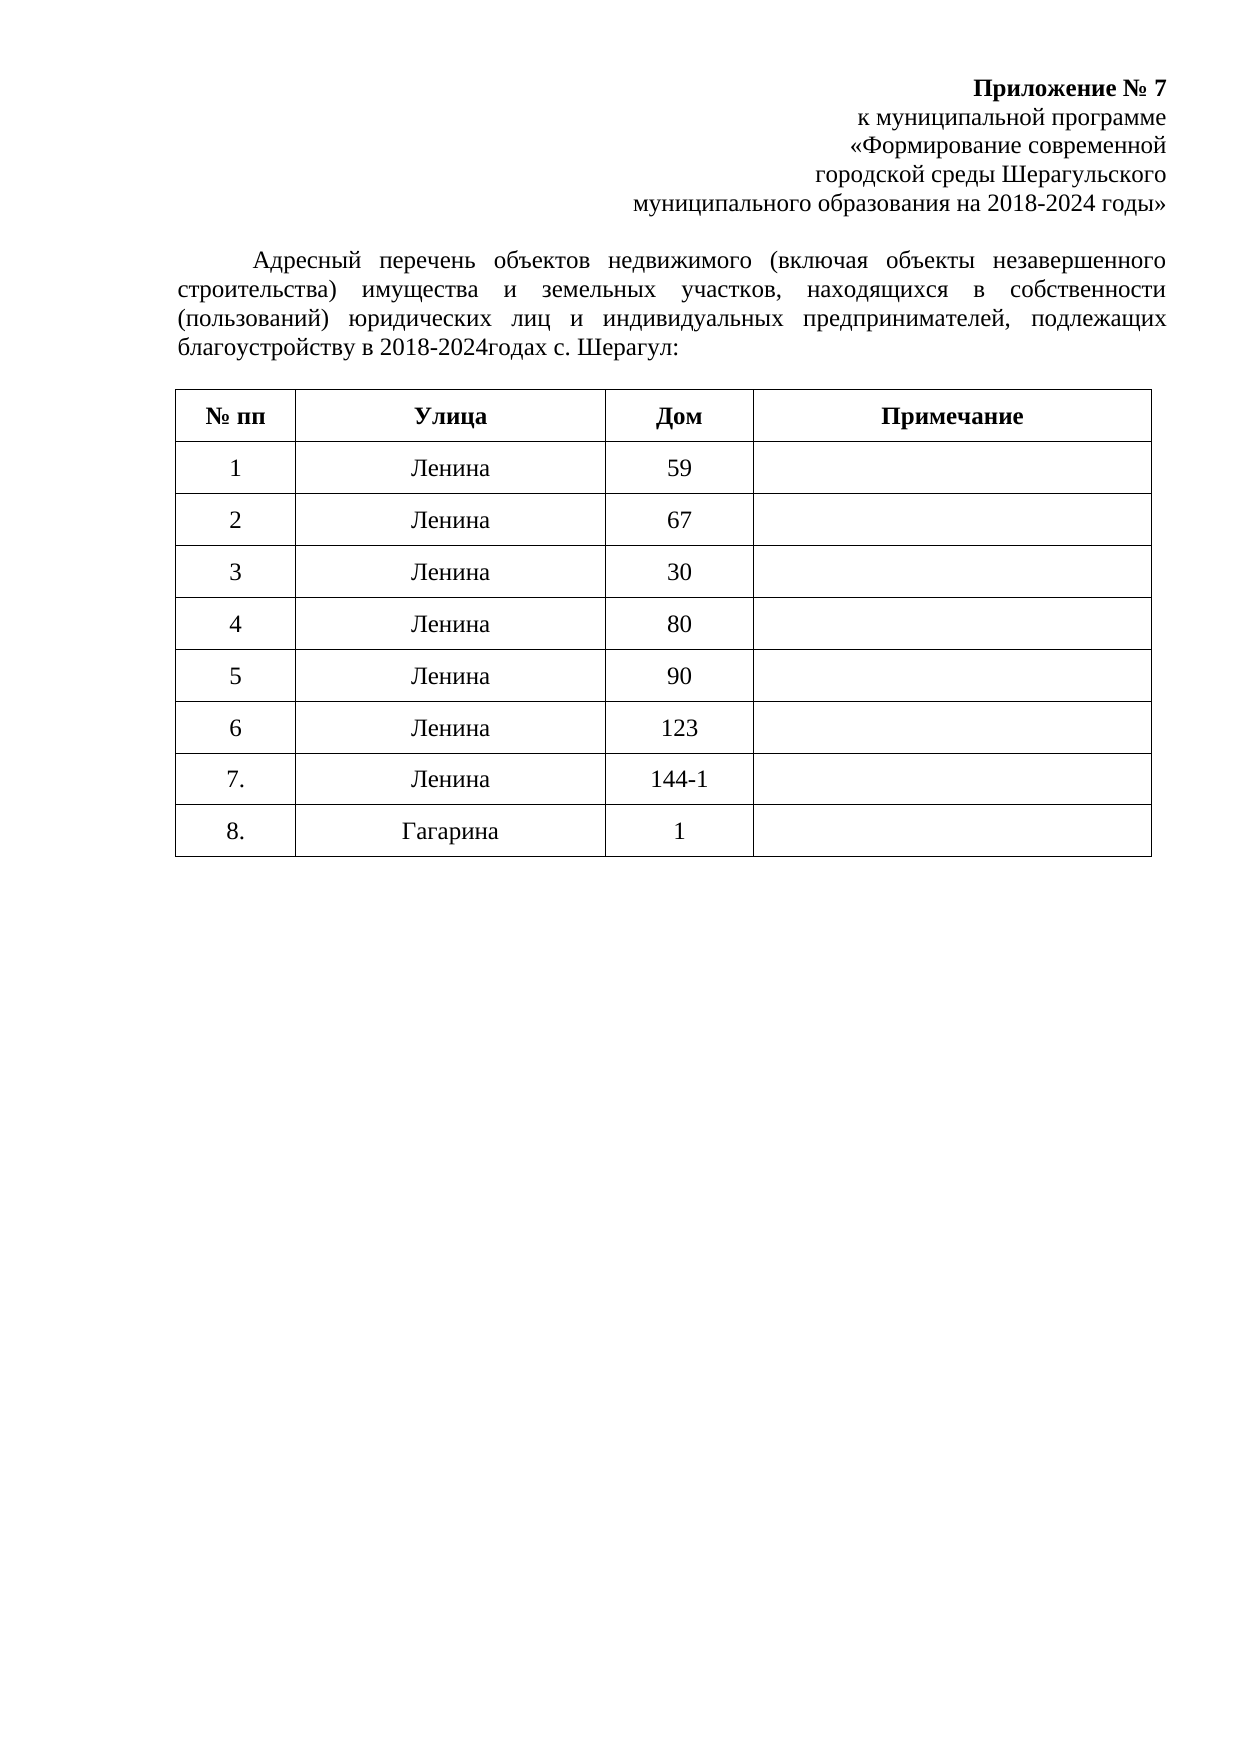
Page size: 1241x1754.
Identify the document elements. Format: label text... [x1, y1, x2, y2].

table_cell 4 [176, 598, 295, 649]
table_cell [754, 442, 1151, 493]
table_header № пп [176, 390, 295, 441]
table_cell Ленина [296, 598, 605, 649]
text городской среды Шерагульского [177, 159, 1167, 188]
table_cell 1 [606, 805, 753, 856]
table_cell 30 [606, 546, 753, 597]
table_cell 5 [176, 650, 295, 701]
table_cell [754, 754, 1151, 804]
table_cell [754, 805, 1151, 856]
table_header Примечание [754, 390, 1151, 441]
table_cell [754, 598, 1151, 649]
table_cell 123 [606, 702, 753, 752]
table_cell 67 [606, 494, 753, 545]
text Приложение № 7 [177, 73, 1167, 102]
table_cell [754, 702, 1151, 752]
table_cell [754, 494, 1151, 545]
table_cell Ленина [296, 702, 605, 752]
table_cell 90 [606, 650, 753, 701]
table_cell 80 [606, 598, 753, 649]
table_cell Ленина [296, 442, 605, 493]
table_cell 3 [176, 546, 295, 597]
table_cell [754, 650, 1151, 701]
text «Формирование современной [177, 131, 1167, 159]
table_header Улица [296, 390, 605, 441]
text муниципального образования на 2018-2024 годы» [177, 188, 1167, 217]
text Адресный перечень объектов недвижимого (включая объекты незавершенного строительства) имущества и земельных участков, находящихся в собственности (пользований) юридических лиц и индивидуальных предпринимателей, подлежащих благоустройству в 2018-2024годах с. Шерагул: [177, 246, 1167, 361]
table_cell 1 [176, 442, 295, 493]
table_cell 8. [176, 805, 295, 856]
table_header Дом [606, 390, 753, 441]
table_cell 2 [176, 494, 295, 545]
table_cell 59 [606, 442, 753, 493]
table_cell Ленина [296, 650, 605, 701]
table_cell Ленина [296, 494, 605, 545]
table_cell 144-1 [606, 754, 753, 804]
table_cell Ленина [296, 754, 605, 804]
table_cell 6 [176, 702, 295, 752]
text к муниципальной программе [177, 102, 1167, 131]
table_cell Ленина [296, 546, 605, 597]
table_cell Гагарина [296, 805, 605, 856]
table_cell 7. [176, 754, 295, 804]
table_cell [754, 546, 1151, 597]
